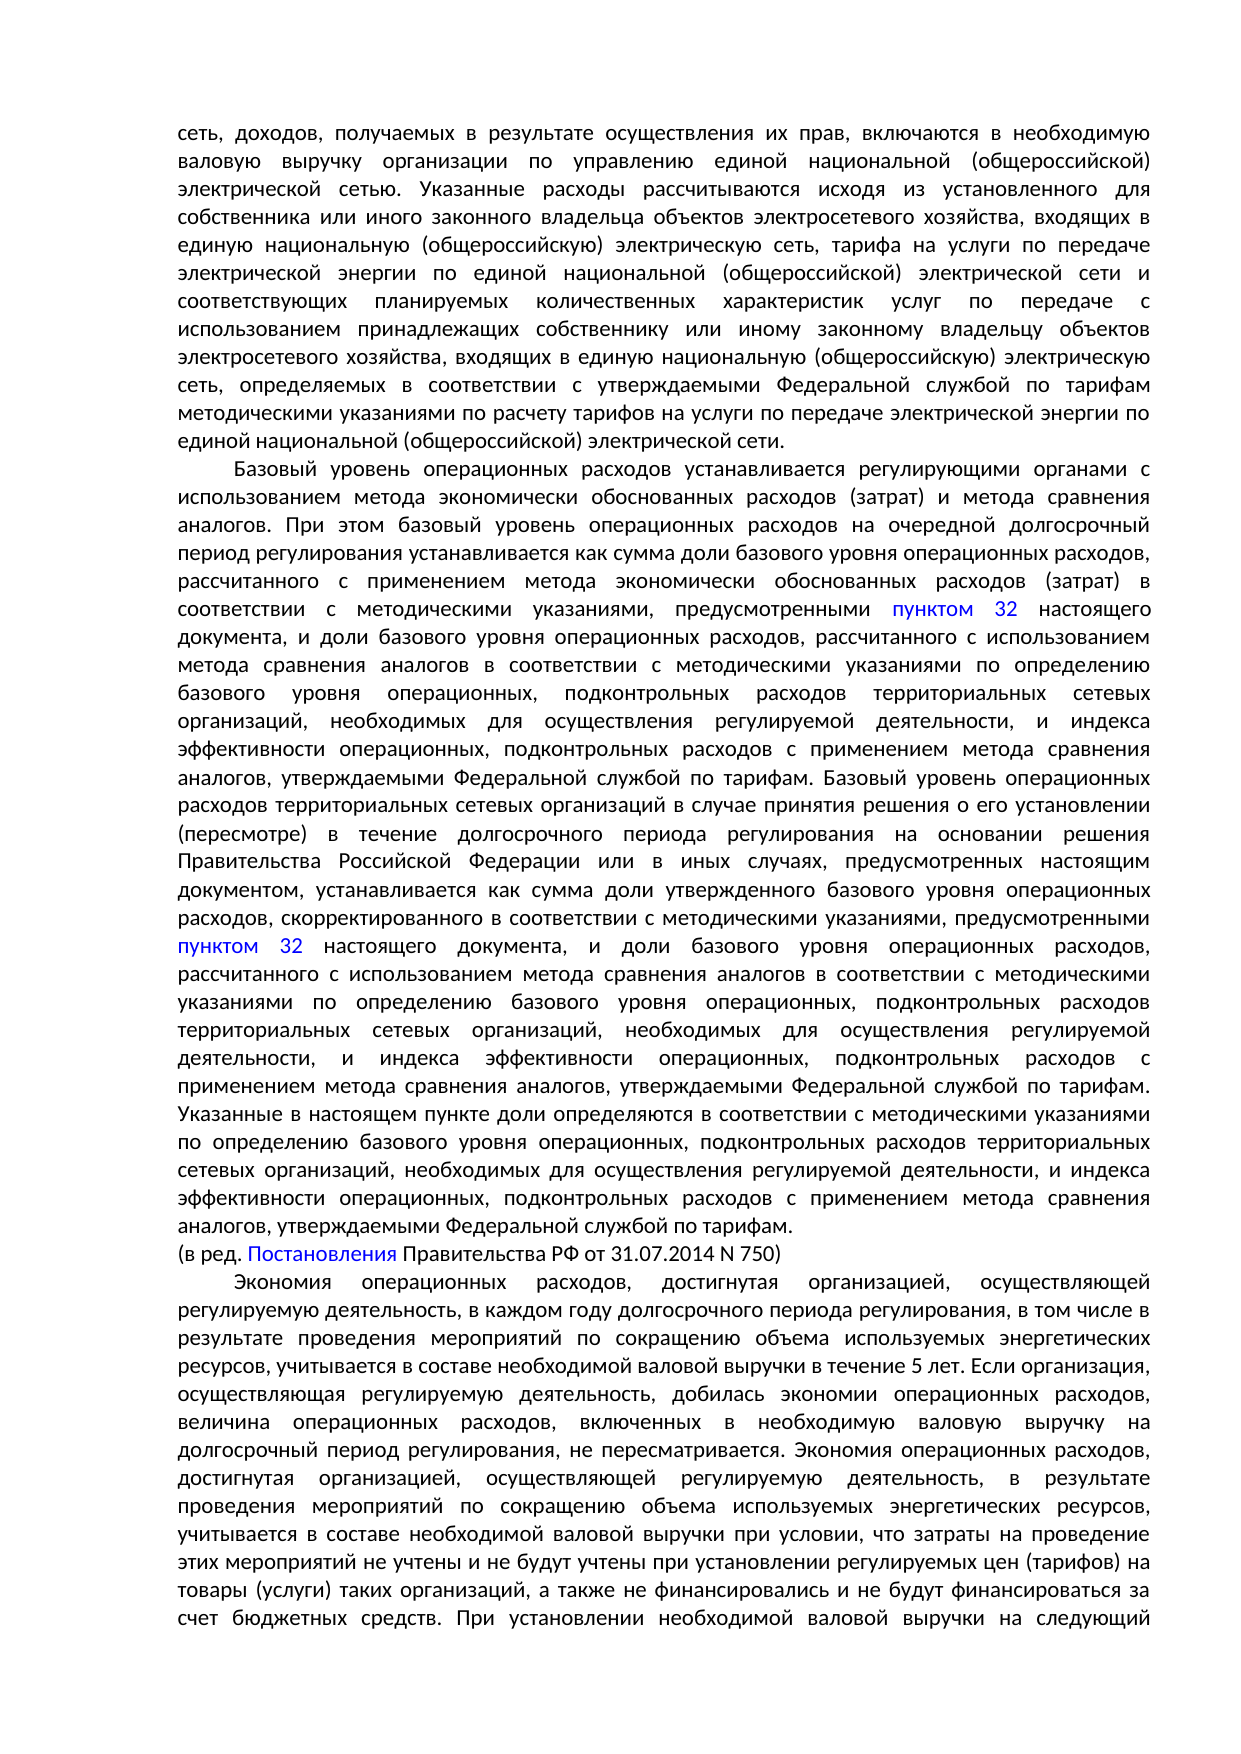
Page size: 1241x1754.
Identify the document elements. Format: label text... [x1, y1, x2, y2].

text (в ред. Постановления Правительства РФ от 31.07.2014 N 750) [177, 1239, 1152, 1267]
text Базовый уровень операционных расходов устанавливается регулирующими органами с использованием метода экономически обоснованных расходов (затрат) и метода сравнения аналогов. При этом базовый уровень операционных расходов на очередной долгосрочный период регулирования устанавливается как сумма доли базового уровня операционных расходов, рассчитанного с применением метода экономически обоснованных расходов (затрат) в соответствии с методическими указаниями, предусмотренными пунктом 32 настоящего документа, и доли базового уровня операционных расходов, рассчитанного с использованием метода сравнения аналогов в соответствии с методическими указаниями по определению базового уровня операционных, подконтрольных расходов территориальных сетевых организаций, необходимых для осуществления регулируемой деятельности, и индекса эффективности операционных, подконтрольных расходов с применением метода сравнения аналогов, утверждаемыми Федеральной службой по тарифам. Базовый уровень операционных расходов территориальных сетевых организаций в случае принятия решения о его установлении (пересмотре) в течение долгосрочного периода регулирования на основании решения Правительства Российской Федерации или в иных случаях, предусмотренных настоящим документом, устанавливается как сумма доли утвержденного базового уровня операционных расходов, скорректированного в соответствии с методическими указаниями, предусмотренными пунктом 32 настоящего документа, и доли базового уровня операционных расходов, рассчитанного с использованием метода сравнения аналогов в соответствии с методическими указаниями по определению базового уровня операционных, подконтрольных расходов территориальных сетевых организаций, необходимых для осуществления регулируемой деятельности, и индекса эффективности операционных, подконтрольных расходов с применением метода сравнения аналогов, утверждаемыми Федеральной службой по тарифам. Указанные в настоящем пункте доли определяются в соответствии с методическими указаниями по определению базового уровня операционных, подконтрольных расходов территориальных сетевых организаций, необходимых для осуществления регулируемой деятельности, и индекса эффективности операционных, подконтрольных расходов с применением метода сравнения аналогов, утверждаемыми Федеральной службой по тарифам. [177, 454, 1152, 1239]
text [177, 118, 1152, 454]
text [177, 1267, 1152, 1631]
